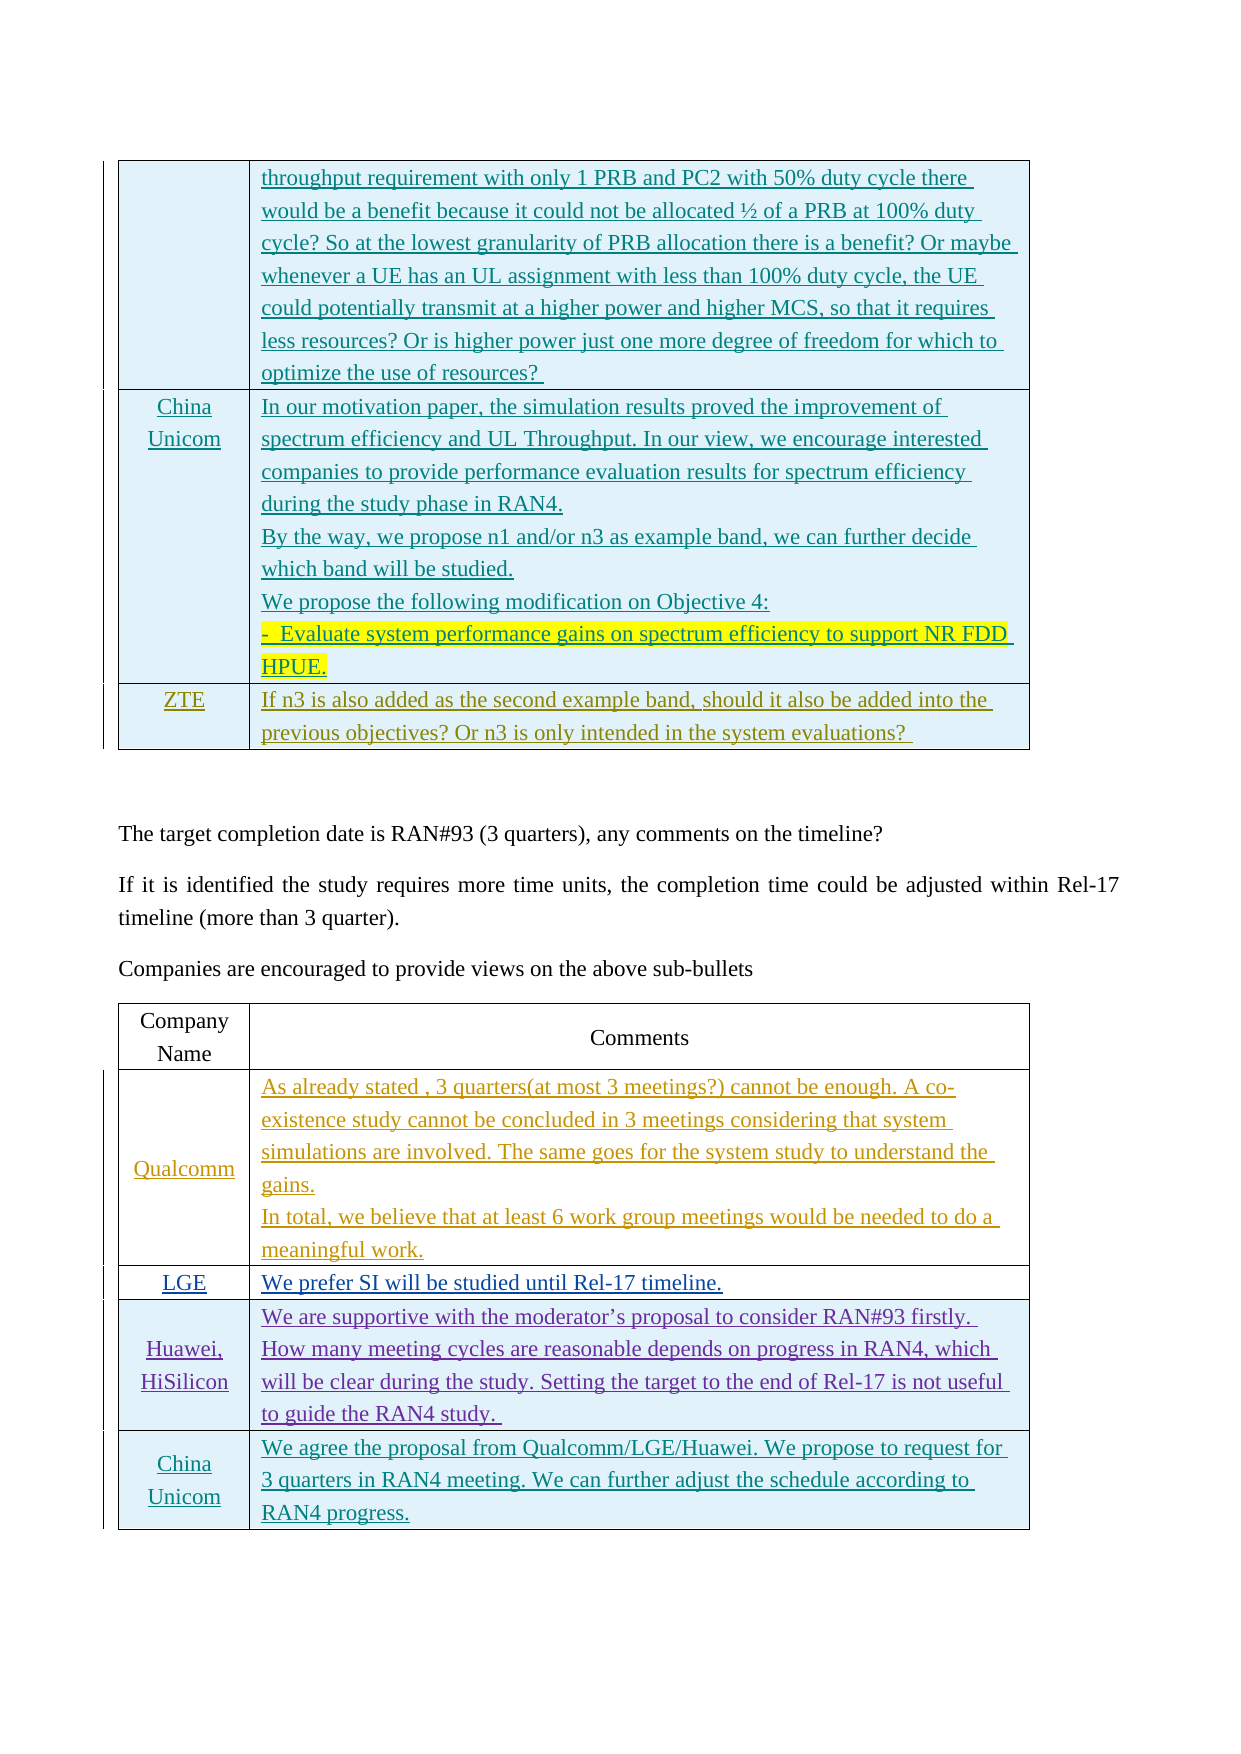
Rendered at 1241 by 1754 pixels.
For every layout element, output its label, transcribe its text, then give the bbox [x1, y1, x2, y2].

table_cell [119, 1070, 249, 1265]
table_cell [250, 1070, 1029, 1265]
table_cell [119, 1266, 249, 1299]
text If it is identified the study requires more time units, the completion time could be adjusted within Rel-17 timeline (more than 3 quarter). [118, 868, 1122, 933]
table_header Comments [250, 1004, 1029, 1069]
table_cell [250, 1266, 1029, 1299]
table_header Company Name [119, 1004, 249, 1069]
text The target completion date is RAN#93 (3 quarters), any comments on the timeline? [118, 817, 1122, 849]
text Companies are encouraged to provide views on the above sub-bullets [118, 952, 1122, 984]
